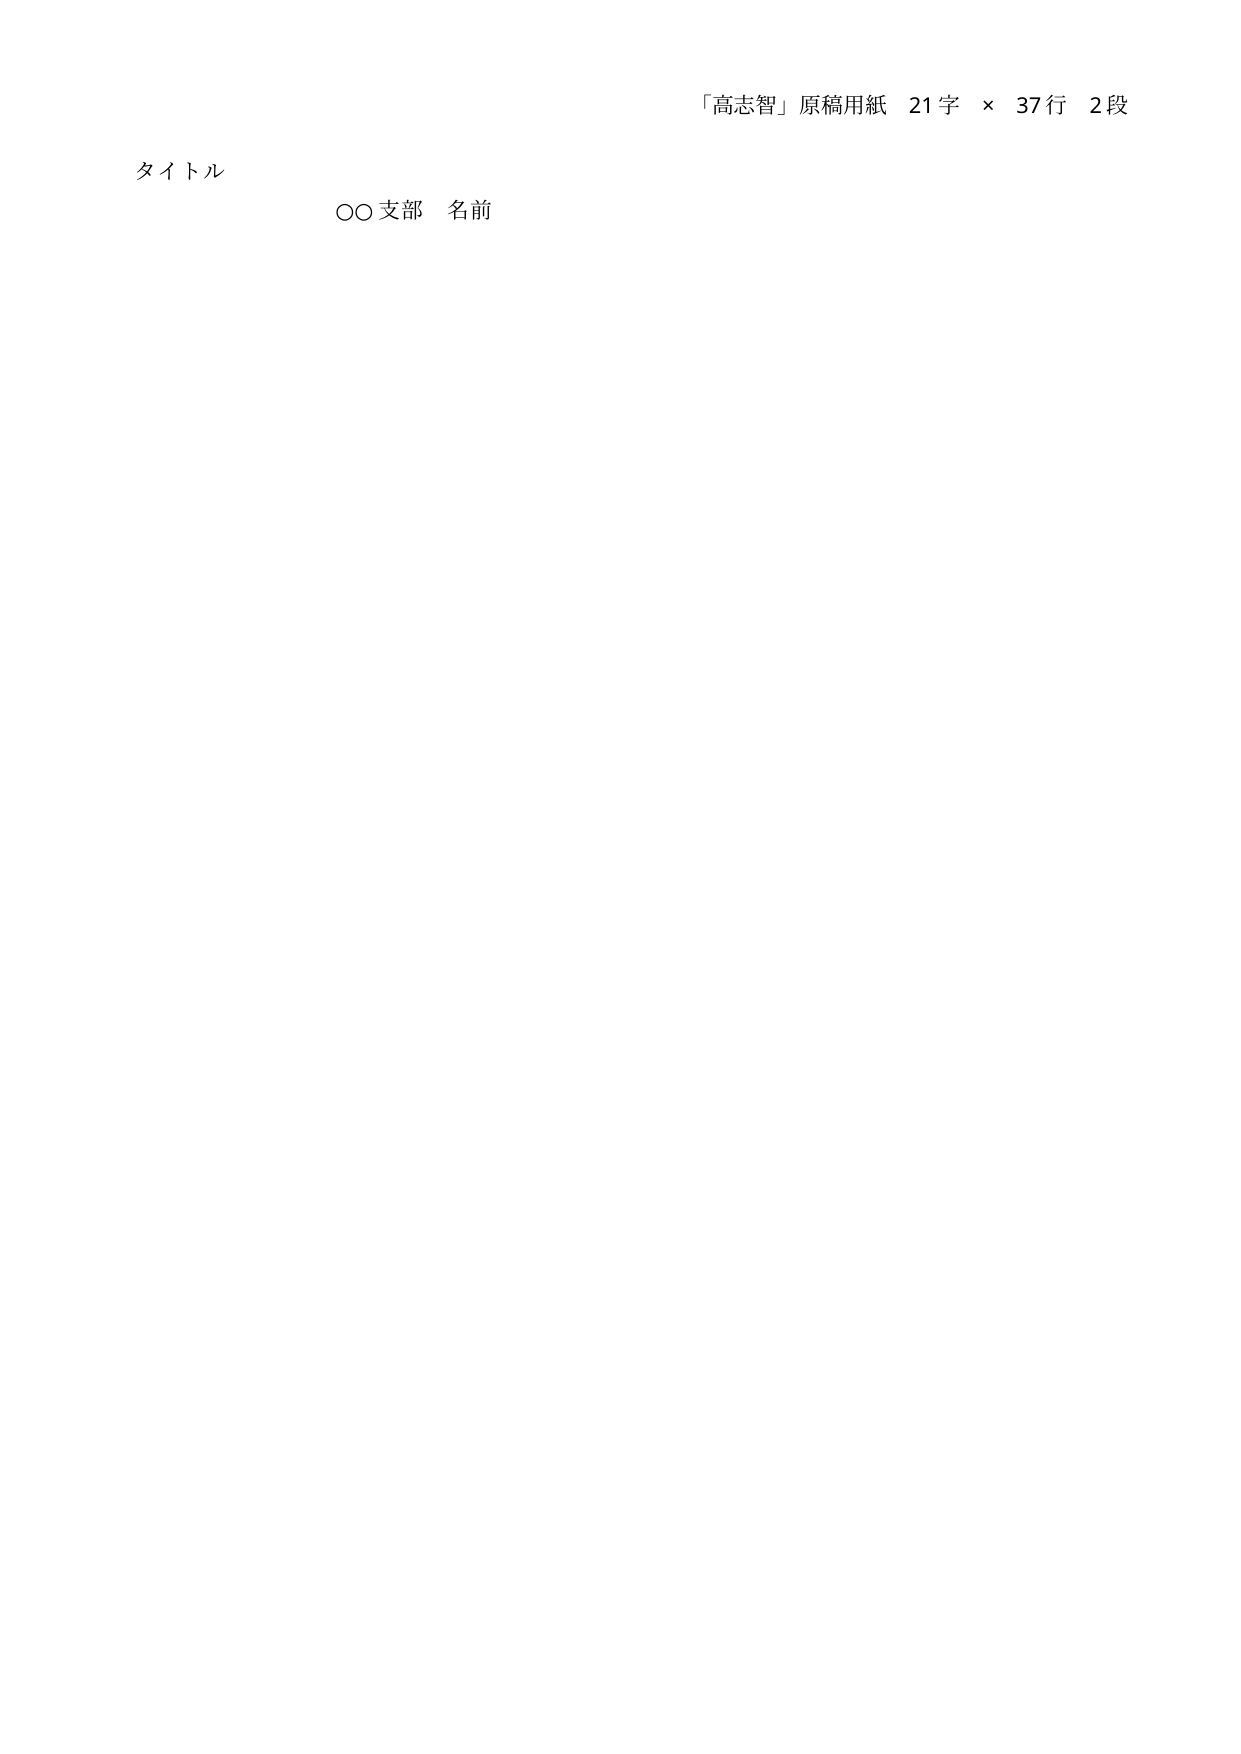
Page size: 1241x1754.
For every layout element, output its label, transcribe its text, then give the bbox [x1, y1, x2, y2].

text ○○支部 名前 [123, 190, 598, 229]
text タイトル [123, 150, 598, 190]
